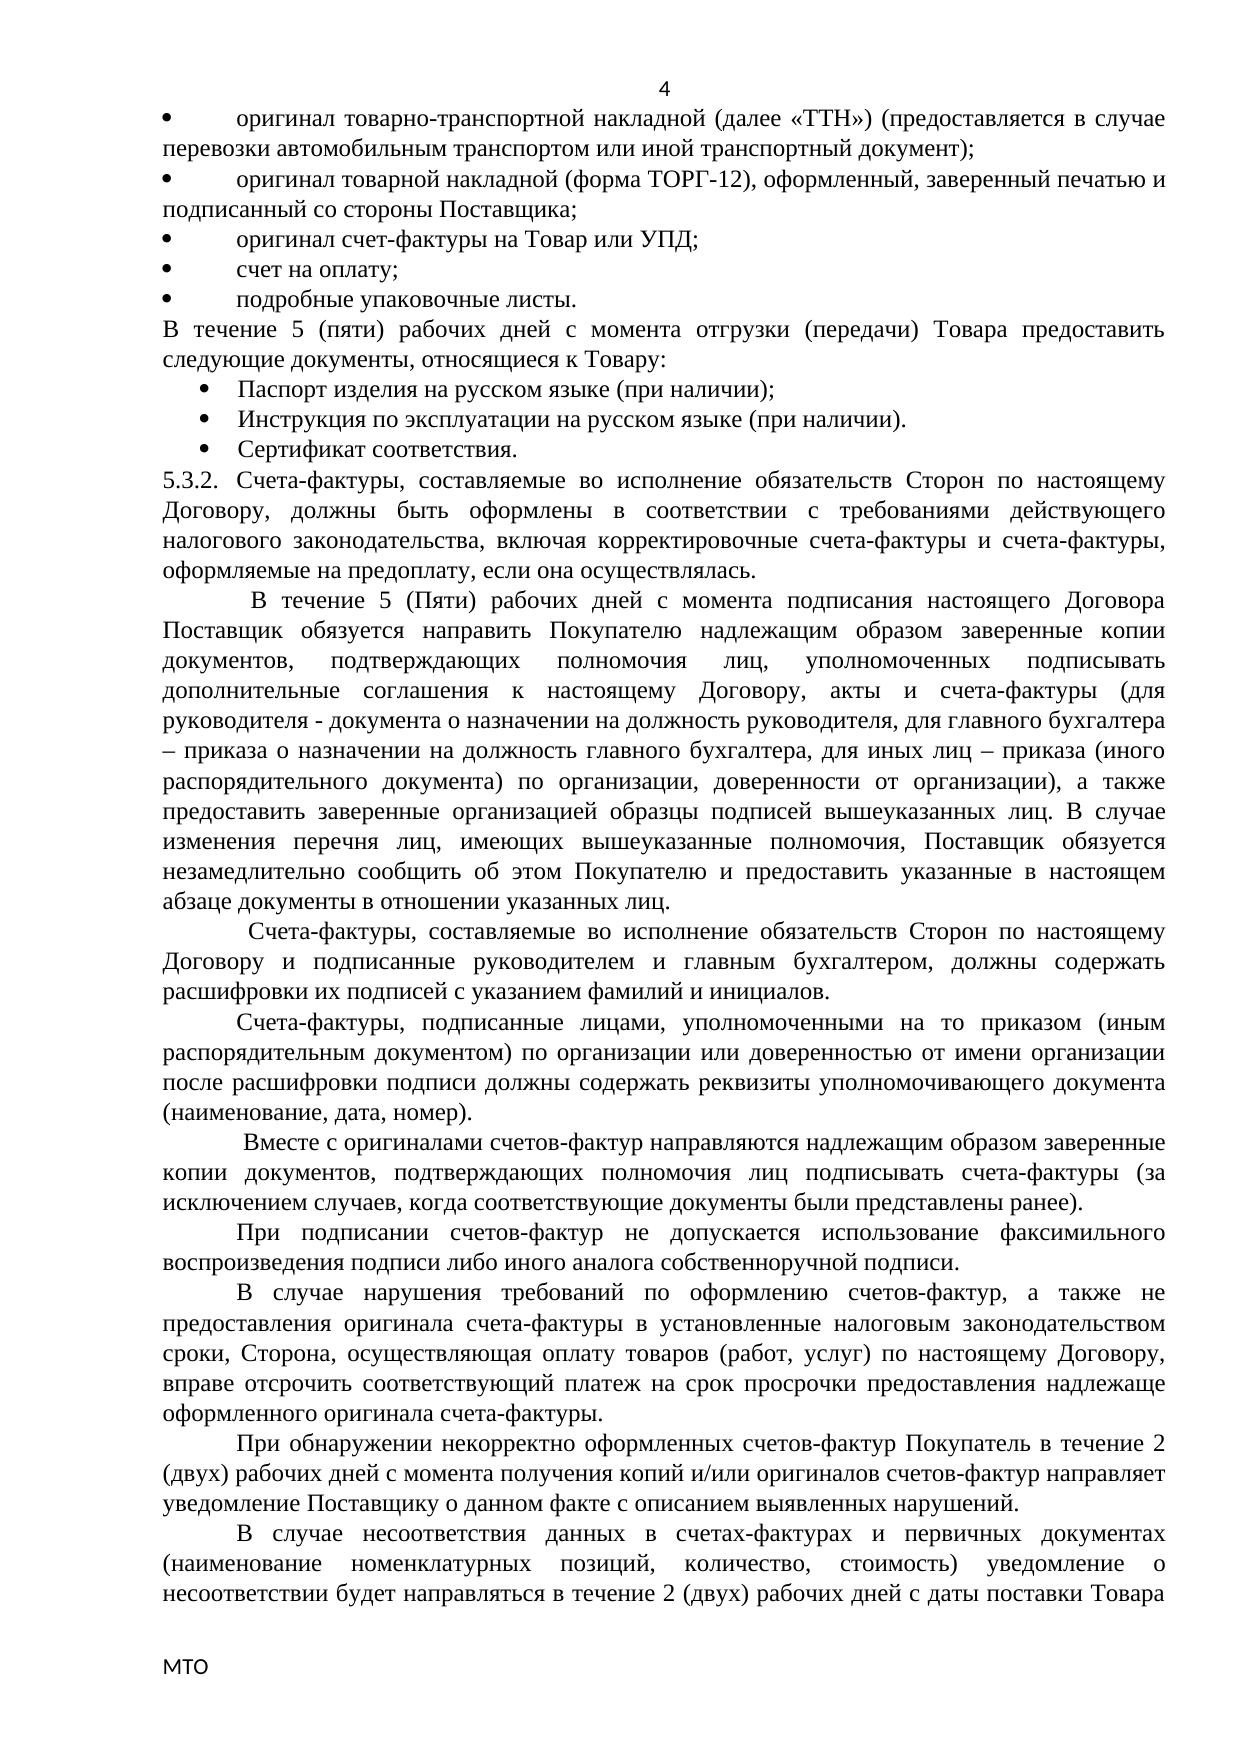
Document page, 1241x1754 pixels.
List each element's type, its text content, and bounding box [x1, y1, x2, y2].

list Счета-фактуры, составляемые во исполнение обязательств Сторон по настоящему Договору, должны быть оформлены в соответствии с требованиями действующего налогового законодательства, включая корректировочные счета-фактуры и счета-фактуры, оформляемые на предоплату, если она осуществлялась. [162, 465, 1166, 584]
list оригинал счет-фактуры на Товар или УПД; [162, 224, 1166, 253]
text В течение 5 (Пяти) рабочих дней с момента подписания настоящего Договора Поставщик обязуется направить Покупателю надлежащим образом заверенные копии документов, подтверждающих полномочия лиц, уполномоченных подписывать дополнительные соглашения к настоящему Договору, акты и счета-фактуры (для руководителя - документа о назначении на должность руководителя, для главного бухгалтера – приказа о назначении на должность главного бухгалтера, для иных лиц – приказа (иного распорядительного документа) по организации, доверенности от организации), а также предоставить заверенные организацией образцы подписей вышеуказанных лиц. В случае изменения перечня лиц, имеющих вышеуказанные полномочия, Поставщик обязуется незамедлительно сообщить об этом Покупателю и предоставить указанные в настоящем абзаце документы в отношении указанных лиц. [162, 585, 1166, 915]
text В случае нарушения требований по оформлению счетов-фактур, а также не предоставления оригинала счета-фактуры в установленные налоговым законодательством сроки, Сторона, осуществляющая оплату товаров (работ, услуг) по настоящему Договору, вправе отсрочить соответствующий платеж на срок просрочки предоставления надлежаще оформленного оригинала счета-фактуры. [162, 1277, 1166, 1427]
list подробные упаковочные листы. [162, 284, 1166, 313]
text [162, 1518, 1166, 1607]
list Инструкция по эксплуатации на русском языке (при наличии). [200, 404, 1166, 433]
list Паспорт изделия на русском языке (при наличии); [200, 374, 1166, 403]
text В течение 5 (пяти) рабочих дней с момента отгрузки (передачи) Товара предоставить следующие документы, относящиеся к Товару: [162, 314, 1166, 373]
text При подписании счетов-фактур не допускается использование факсимильного воспроизведения подписи либо иного аналога собственноручной подписи. [162, 1217, 1166, 1276]
list оригинал товарно-транспортной накладной (далее «ТТН») (предоставляется в случае перевозки автомобильным транспортом или иной транспортный документ); [162, 103, 1166, 162]
text Счета-фактуры, подписанные лицами, уполномоченными на то приказом (иным распорядительным документом) по организации или доверенностью от имени организации после расшифровки подписи должны содержать реквизиты уполномочивающего документа (наименование, дата, номер). [162, 1007, 1166, 1126]
text При обнаружении некорректно оформленных счетов-фактур Покупатель в течение 2 (двух) рабочих дней с момента получения копий и/или оригиналов счетов-фактур направляет уведомление Поставщику о данном факте с описанием выявленных нарушений. [162, 1428, 1166, 1517]
text Счета-фактуры, составляемые во исполнение обязательств Сторон по настоящему Договору и подписанные руководителем и главным бухгалтером, должны содержать расшифровки их подписей с указанием фамилий и инициалов. [162, 916, 1166, 1005]
list оригинал товарной накладной (форма ТОРГ-12), оформленный, заверенный печатью и подписанный со стороны Поставщика; [162, 164, 1166, 222]
list Сертификат соответствия. [200, 434, 1166, 463]
list счет на оплату; [162, 254, 1166, 283]
text Вместе с оригиналами счетов-фактур направляются надлежащим образом заверенные копии документов, подтверждающих полномочия лиц подписывать счета-фактуры (за исключением случаев, когда соответствующие документы были представлены ранее). [162, 1127, 1166, 1216]
